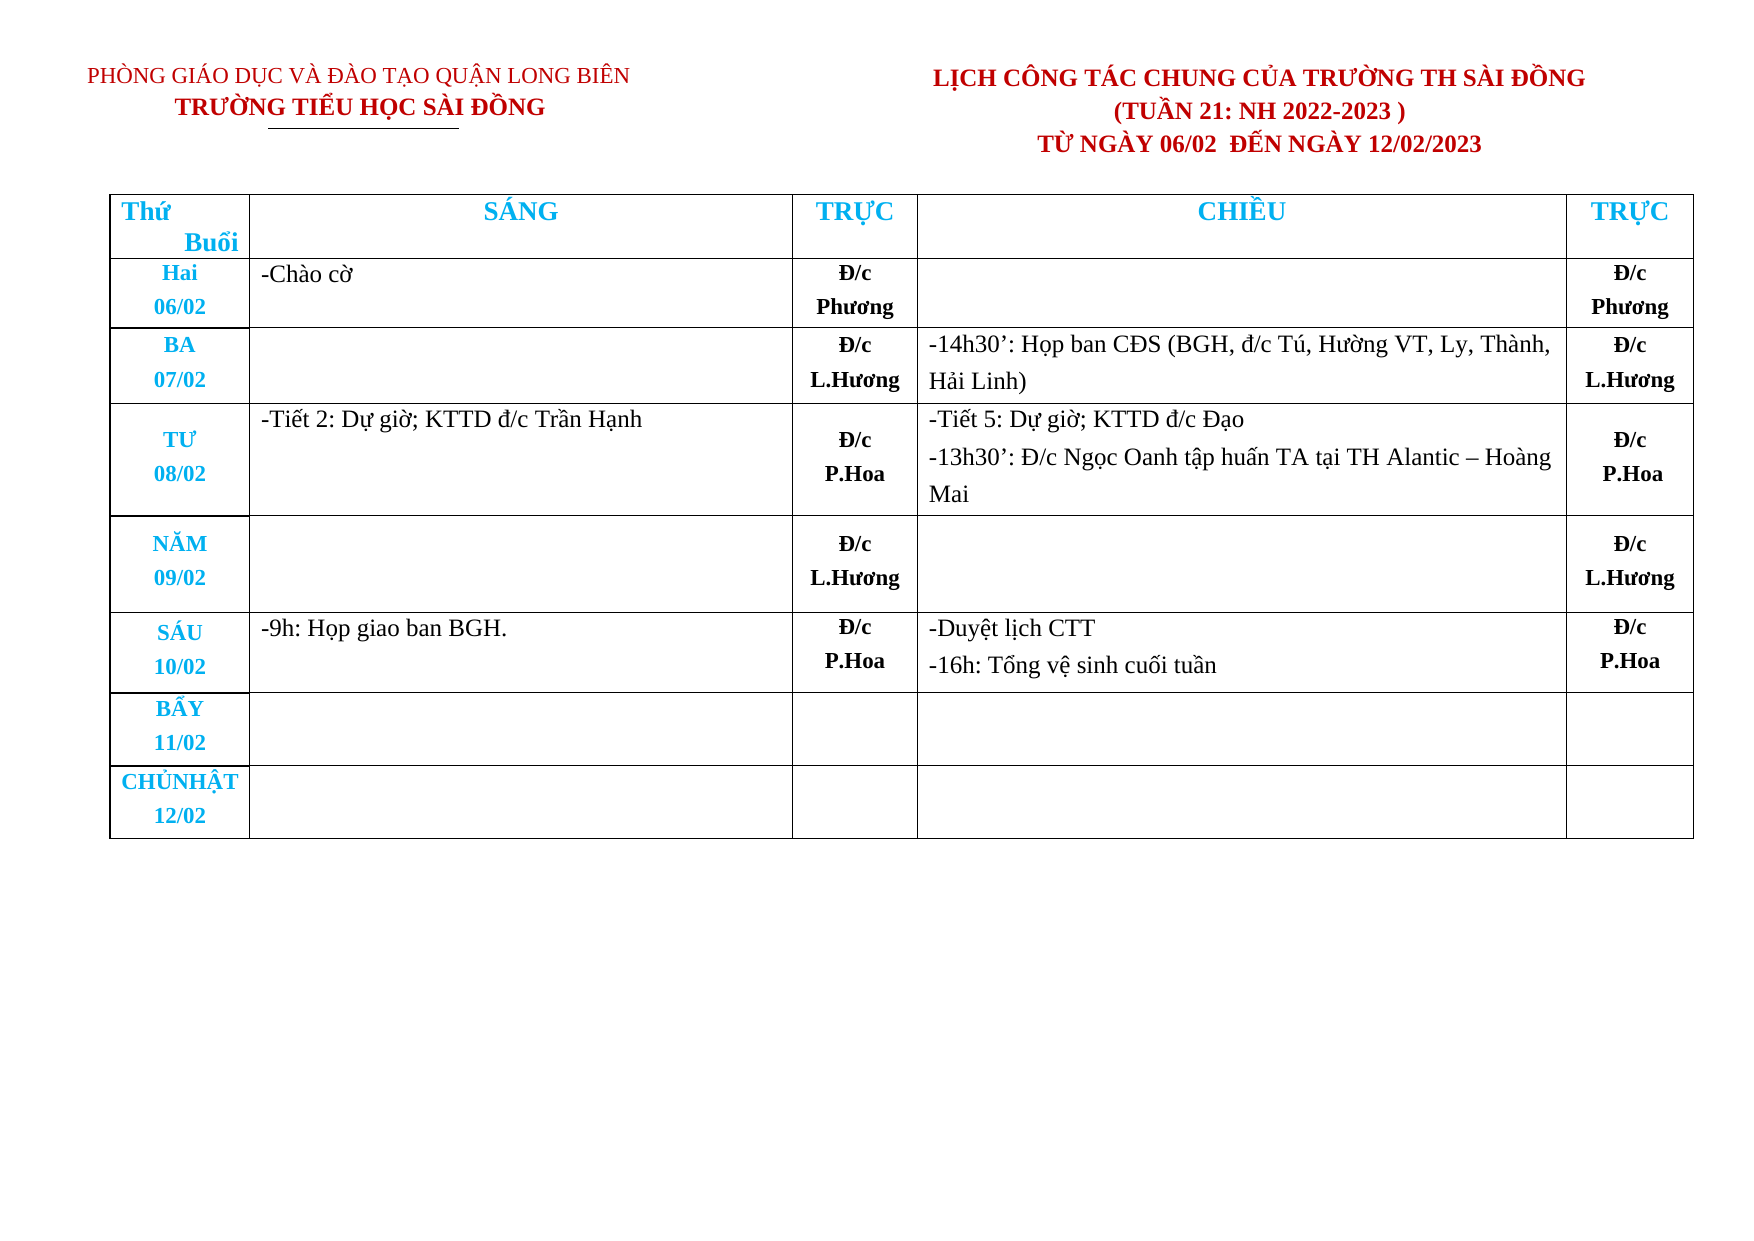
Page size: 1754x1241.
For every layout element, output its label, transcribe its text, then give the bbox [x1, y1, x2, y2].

table_cell Đ/c Phương [793, 259, 917, 327]
table_cell [918, 516, 1566, 612]
table_cell Đ/c L.Hương [1567, 328, 1693, 403]
table_cell [250, 766, 792, 838]
table_cell [793, 693, 917, 765]
table_cell -Chào cờ [250, 259, 792, 327]
table_cell TƯ 08/02 [111, 404, 249, 515]
table_cell BẨY 11/02 [111, 694, 249, 765]
table_cell CHỦNHẬT 12/02 [111, 767, 249, 838]
table_header PHÒNG GIÁO DỤC VÀ ĐÀO TẠO QUẬN LONG BIÊN TRƯỜNG TIỂU HỌC SÀI ĐỒNG [76, 30, 721, 194]
table_header TRỰC [1567, 195, 1693, 257]
table_cell [250, 328, 792, 403]
table_cell Đ/c P.Hoa [793, 404, 917, 515]
table_cell Đ/c P.Hoa [793, 613, 917, 692]
table_cell [250, 516, 792, 612]
table_cell [918, 259, 1566, 327]
table_header TRỰC [793, 195, 917, 257]
table_cell [250, 693, 792, 765]
table_cell Đ/c L.Hương [1567, 516, 1693, 612]
table_cell [1567, 693, 1693, 765]
table_cell -9h: Họp giao ban BGH. [250, 613, 792, 692]
table_cell [918, 766, 1566, 838]
table_cell Đ/c L.Hương [793, 516, 917, 612]
table_cell [918, 693, 1566, 765]
table_cell Đ/c P.Hoa [1567, 404, 1693, 515]
table_cell -Tiết 2: Dự giờ; KTTD đ/c Trần Hạnh [250, 404, 792, 515]
table_header SÁNG [250, 195, 792, 257]
table_cell [1567, 766, 1693, 838]
table_cell Đ/c Phương [1567, 259, 1693, 327]
table_cell Hai 06/02 [111, 259, 249, 327]
table_header LỊCH CÔNG TÁC CHUNG CỦA TRƯỜNG TH SÀI ĐỒNG (TUẦN 21: NH 2022-2023 ) TỪ NGÀY 06/02 ĐẾN NGÀY 12/02/2023 [721, 30, 1754, 194]
table_cell -Tiết 5: Dự giờ; KTTD đ/c Đạo -13h30’: Đ/c Ngọc Oanh tập huấn TA tại TH Alantic – Hoàng Mai [918, 404, 1566, 515]
table_cell [793, 766, 917, 838]
table_cell NĂM 09/02 [111, 517, 249, 612]
table_cell Đ/c L.Hương [793, 328, 917, 403]
table_cell SÁU 10/02 [111, 613, 249, 692]
table_cell BA 07/02 [111, 329, 249, 403]
table_cell -14h30’: Họp ban CĐS (BGH, đ/c Tú, Hường VT, Ly, Thành, Hải Linh) [918, 328, 1566, 403]
table_cell -Duyệt lịch CTT -16h: Tổng vệ sinh cuối tuần [918, 613, 1566, 692]
table_cell Đ/c P.Hoa [1567, 613, 1693, 692]
table_header CHIỀU [918, 195, 1566, 257]
table_header Thứ Buổi [111, 195, 249, 257]
